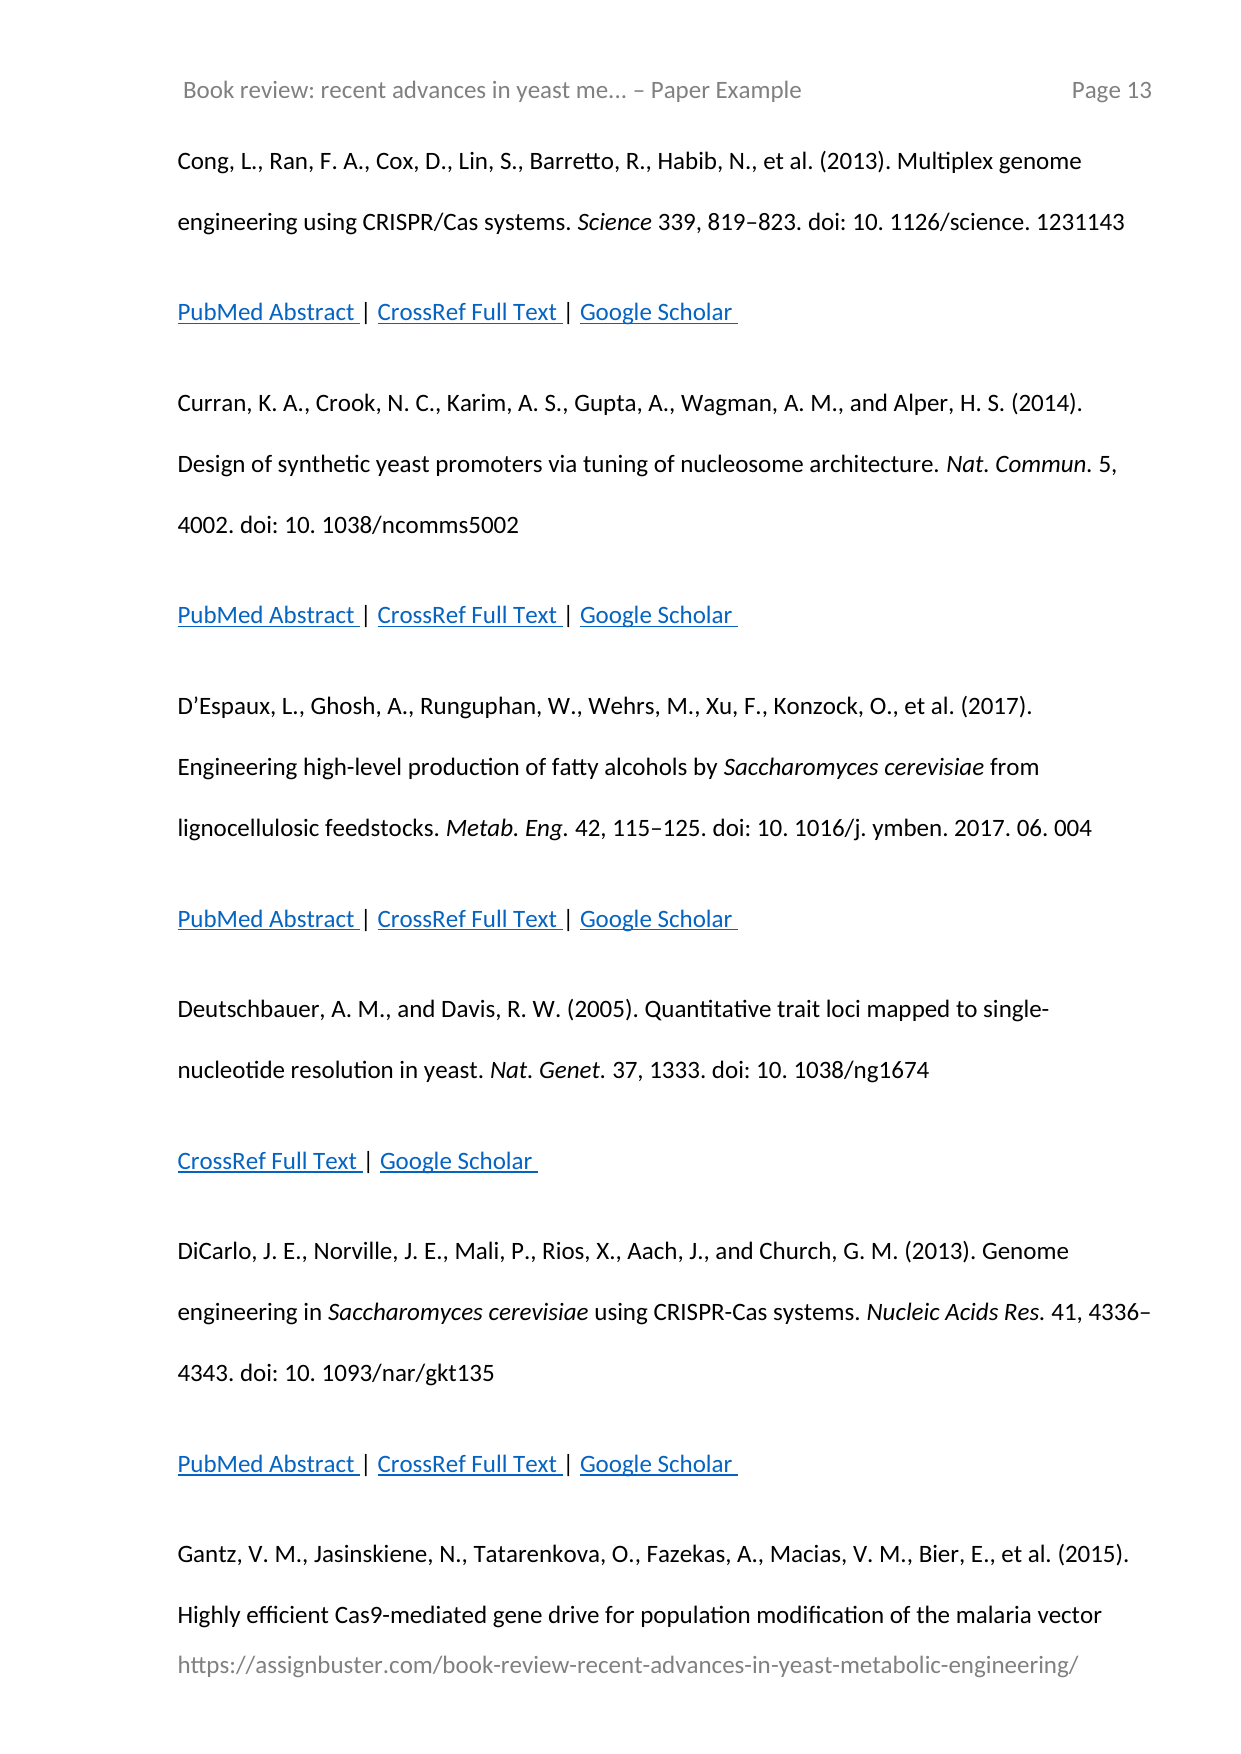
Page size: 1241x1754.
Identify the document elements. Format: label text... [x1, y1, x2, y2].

text PubMed Abstract | CrossRef Full Text | Google Scholar [177, 1448, 1152, 1478]
text PubMed Abstract | CrossRef Full Text | Google Scholar [177, 297, 1152, 327]
text PubMed Abstract | CrossRef Full Text | Google Scholar [177, 600, 1152, 630]
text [177, 1538, 1152, 1630]
text PubMed Abstract | CrossRef Full Text | Google Scholar [177, 903, 1152, 933]
text Deutschbauer, A. M., and Davis, R. W. (2005). Quantitative trait loci mapped to single-nucleotide resolution in yeast. Nat. Genet. 37, 1333. doi: 10. 1038/ng1674 [177, 993, 1152, 1085]
text Cong, L., Ran, F. A., Cox, D., Lin, S., Barretto, R., Habib, N., et al. (2013). Multiplex genome engineering using CRISPR/Cas systems. Science 339, 819–823. doi: 10. 1126/science. 1231143 [177, 145, 1152, 237]
text D’Espaux, L., Ghosh, A., Runguphan, W., Wehrs, M., Xu, F., Konzock, O., et al. (2017). Engineering high-level production of fatty alcohols by Saccharomyces cerevisiae from lignocellulosic feedstocks. Metab. Eng. 42, 115–125. doi: 10. 1016/j. ymben. 2017. 06. 004 [177, 690, 1152, 843]
text Curran, K. A., Crook, N. C., Karim, A. S., Gupta, A., Wagman, A. M., and Alper, H. S. (2014). Design of synthetic yeast promoters via tuning of nucleosome architecture. Nat. Commun. 5, 4002. doi: 10. 1038/ncomms5002 [177, 387, 1152, 540]
text DiCarlo, J. E., Norville, J. E., Mali, P., Rios, X., Aach, J., and Church, G. M. (2013). Genome engineering in Saccharomyces cerevisiae using CRISPR-Cas systems. Nucleic Acids Res. 41, 4336–4343. doi: 10. 1093/nar/gkt135 [177, 1235, 1152, 1388]
text CrossRef Full Text | Google Scholar [177, 1145, 1152, 1175]
